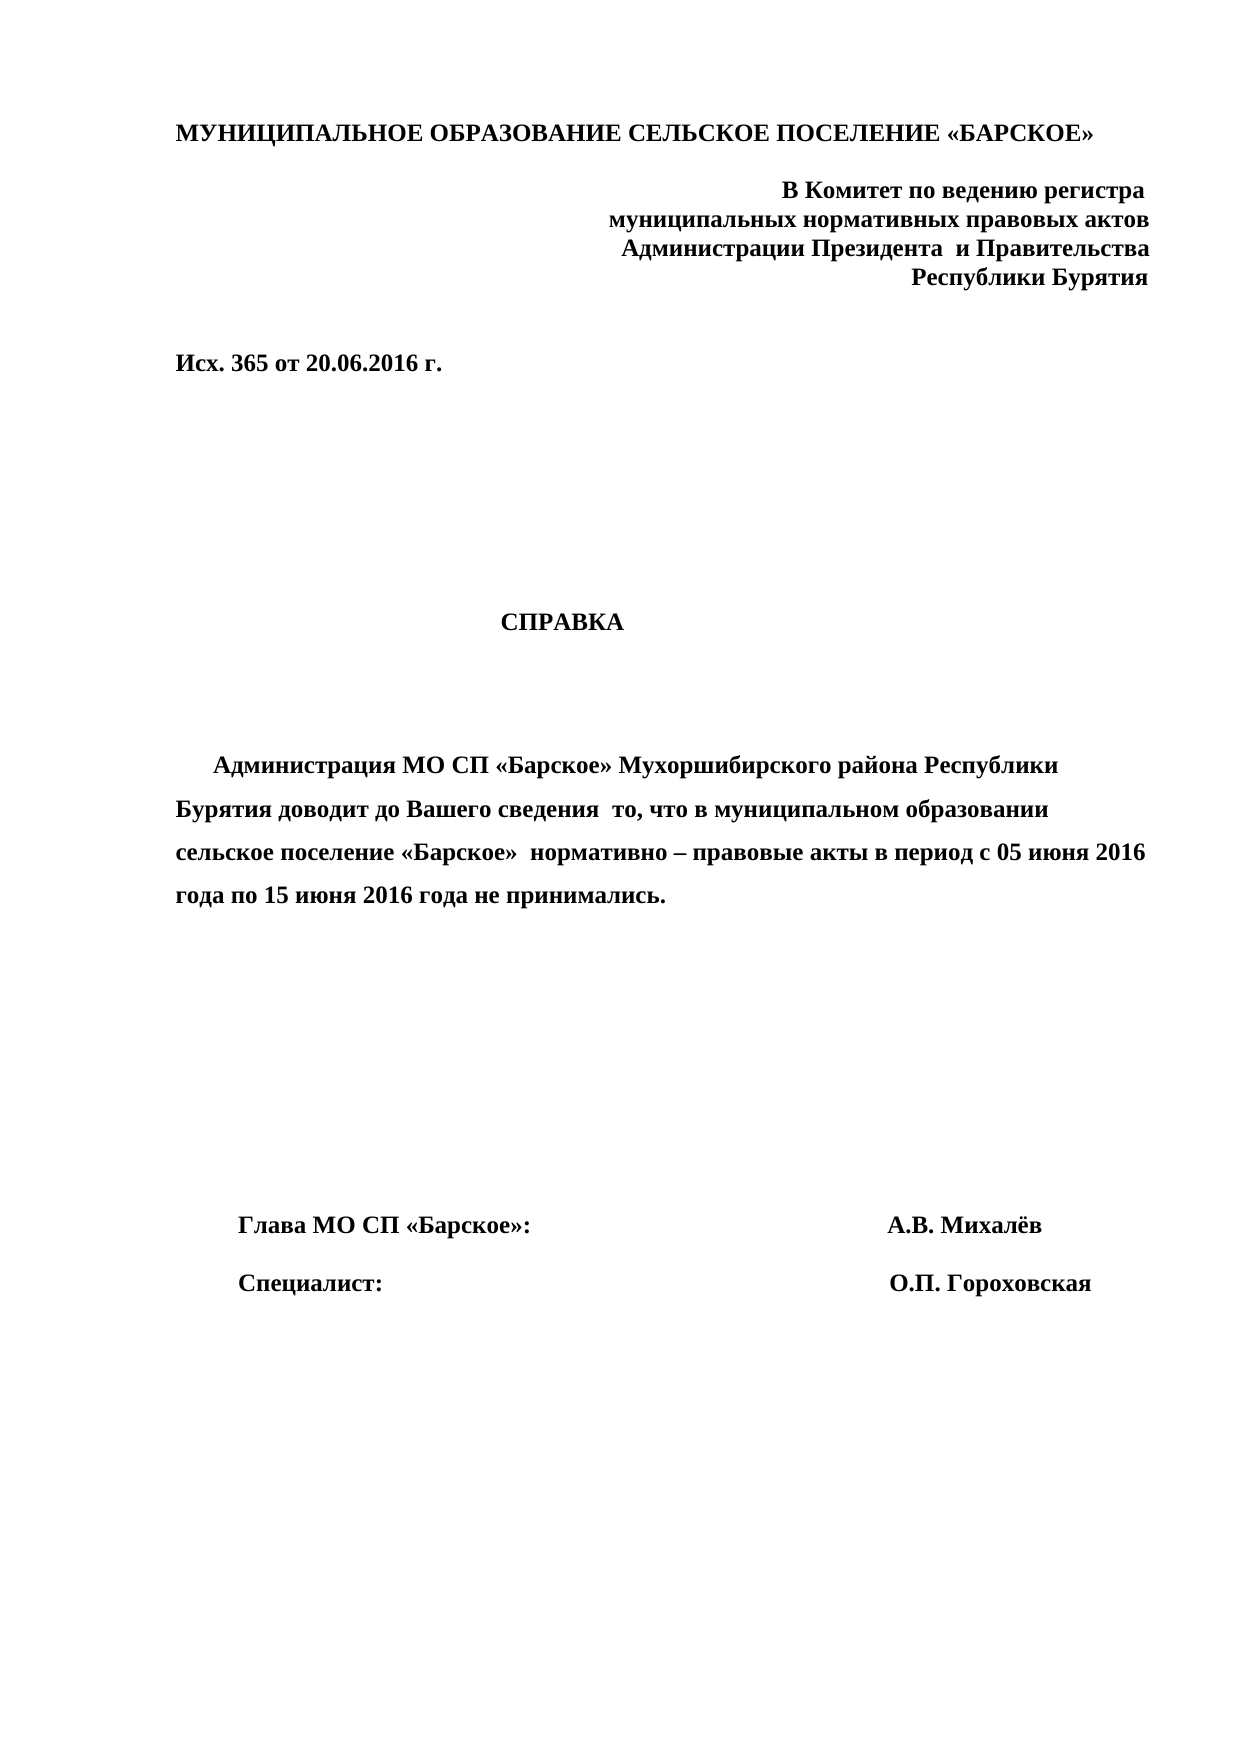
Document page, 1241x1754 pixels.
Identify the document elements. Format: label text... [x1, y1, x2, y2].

text Исх. 365 от 20.06.2016 г. [175, 348, 1152, 377]
text Администрация МО СП «Барское» Мухоршибирского района Республики Бурятия доводит до Вашего сведения то, что в муниципальном образовании сельское поселение «Барское» нормативно – правовые акты в период с 05 июня 2016 года по 15 июня 2016 года не принимались. [175, 751, 1152, 909]
text Администрации Президента и Правительства [175, 233, 1152, 262]
text муниципальных нормативных правовых актов [175, 204, 1152, 233]
text Специалист: О.П. Гороховская [175, 1268, 1152, 1297]
text СПРАВКА [175, 607, 1152, 636]
text В Комитет по ведению регистра [175, 176, 1152, 204]
text МУНИЦИПАЛЬНОЕ ОБРАЗОВАНИЕ СЕЛЬСКОЕ ПОСЕЛЕНИЕ «БАРСКОЕ» [175, 118, 1152, 147]
text Глава МО СП «Барское»: А.В. Михалёв [175, 1211, 1152, 1239]
text Республики Бурятия [175, 262, 1152, 291]
